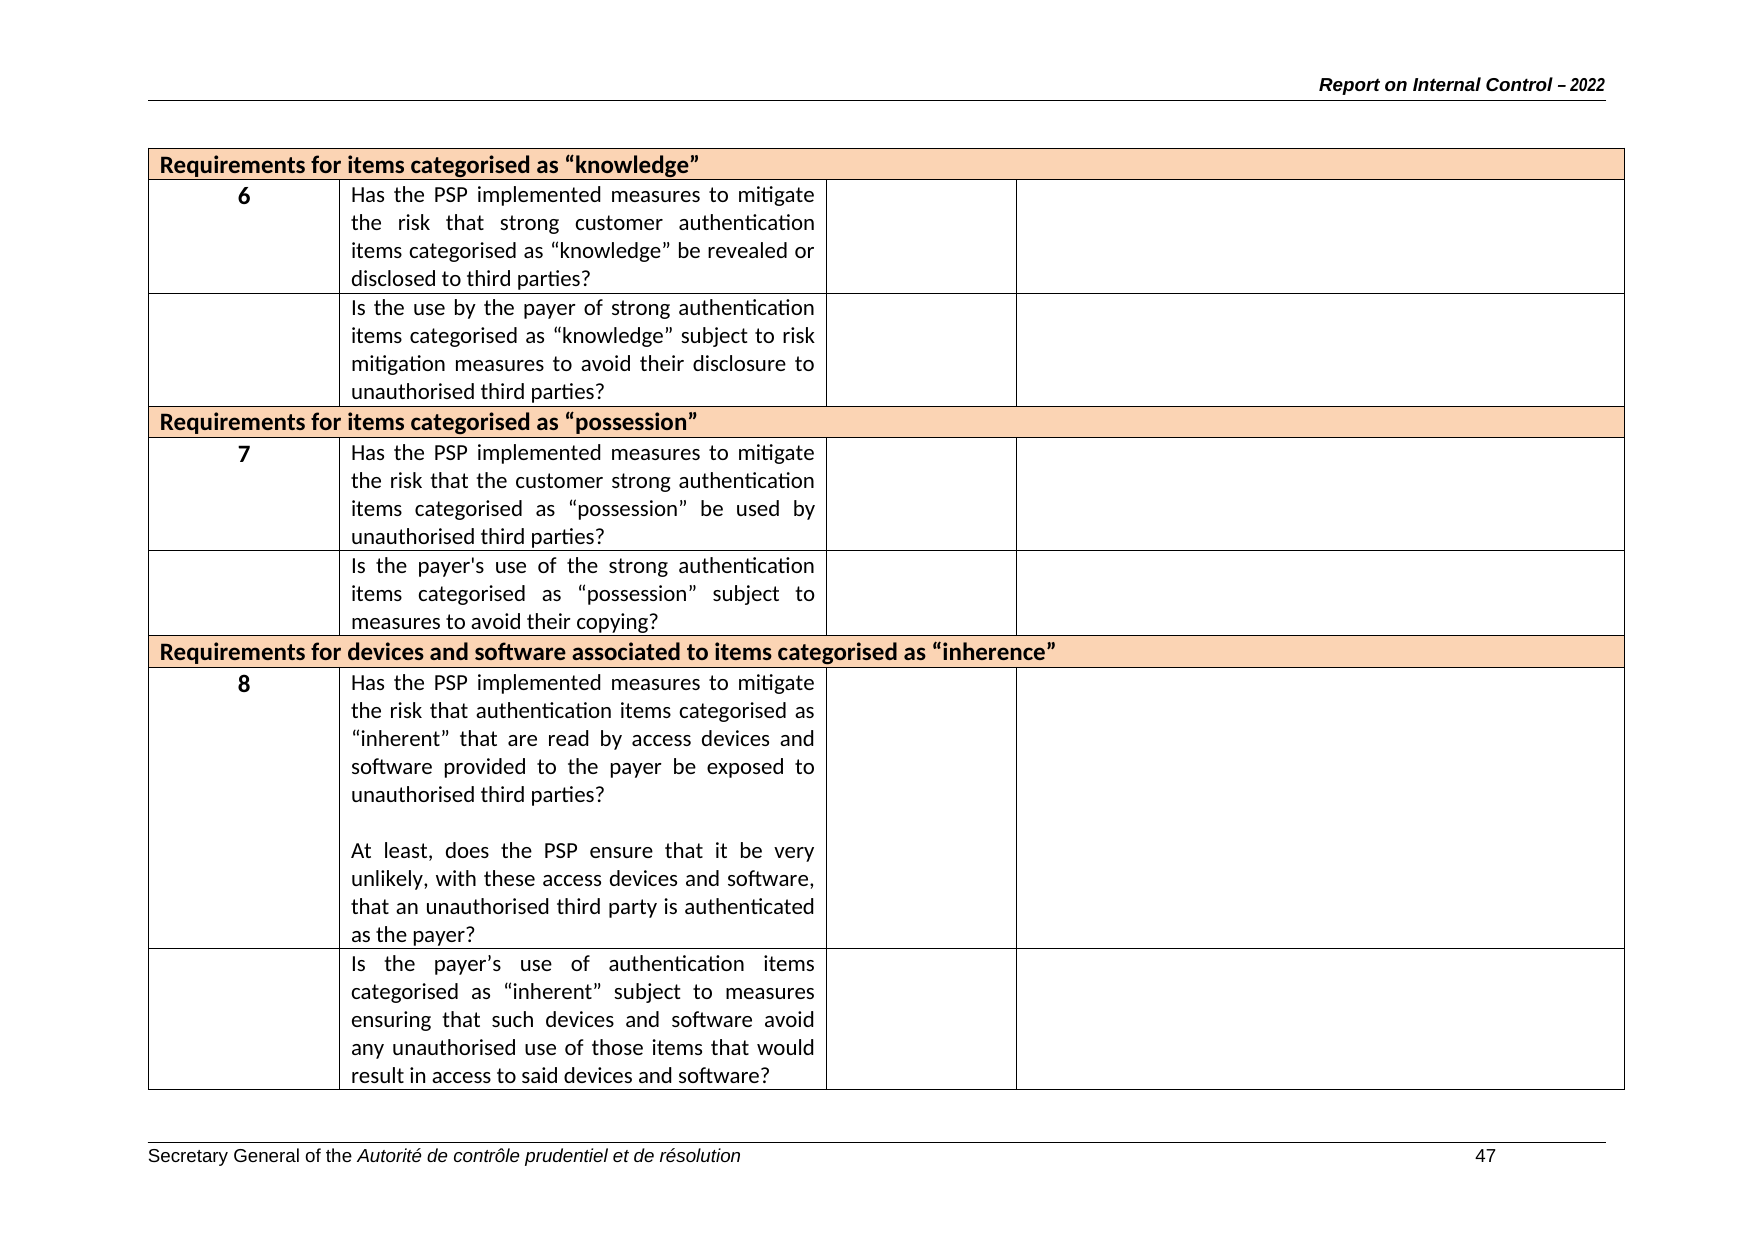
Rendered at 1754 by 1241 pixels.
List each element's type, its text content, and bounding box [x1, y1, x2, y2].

table_cell [1017, 438, 1624, 550]
table_cell [827, 668, 1016, 948]
table_cell Is the use by the payer of strong authentication items categorised as “knowledge” subject to risk mitigation measures to avoid their disclosure to unauthorised third parties? [340, 294, 826, 406]
table_cell Requirements for items categorised as “knowledge” [149, 149, 1624, 179]
table_cell Has the PSP implemented measures to mitigate the risk that authentication items categorised as “inherent” that are read by access devices and software provided to the payer be exposed to unauthorised third parties? At least, does the PSP ensure that it be very unlikely, with these access devices and software, that an unauthorised third party is authenticated as the payer? [340, 668, 826, 948]
table_cell Requirements for items categorised as “possession” [149, 407, 1624, 437]
table_cell [827, 438, 1016, 550]
table_cell [149, 551, 339, 635]
table_cell [1017, 551, 1624, 635]
table_cell Has the PSP implemented measures to mitigate the risk that strong customer authentication items categorised as “knowledge” be revealed or disclosed to third parties? [340, 180, 826, 292]
table_cell Is the payer’s use of authentication items categorised as “inherent” subject to measures ensuring that such devices and software avoid any unauthorised use of those items that would result in access to said devices and software? [340, 949, 826, 1089]
table_cell [1017, 668, 1624, 948]
table_cell Has the PSP implemented measures to mitigate the risk that the customer strong authentication items categorised as “possession” be used by unauthorised third parties? [340, 438, 826, 550]
table_cell [827, 180, 1016, 292]
table_cell [827, 551, 1016, 635]
table_cell [149, 949, 339, 1089]
table_cell [827, 294, 1016, 406]
table_cell Is the payer's use of the strong authentication items categorised as “possession” subject to measures to avoid their copying? [340, 551, 826, 635]
table_cell 6 [149, 180, 339, 292]
table_cell 7 [149, 438, 339, 550]
table_cell [149, 294, 339, 406]
table_cell 8 [149, 668, 339, 948]
table_cell [1017, 180, 1624, 292]
table_cell [827, 949, 1016, 1089]
table_cell Requirements for devices and software associated to items categorised as “inherence” [149, 636, 1624, 667]
table_cell [1017, 949, 1624, 1089]
table_cell [1017, 294, 1624, 406]
